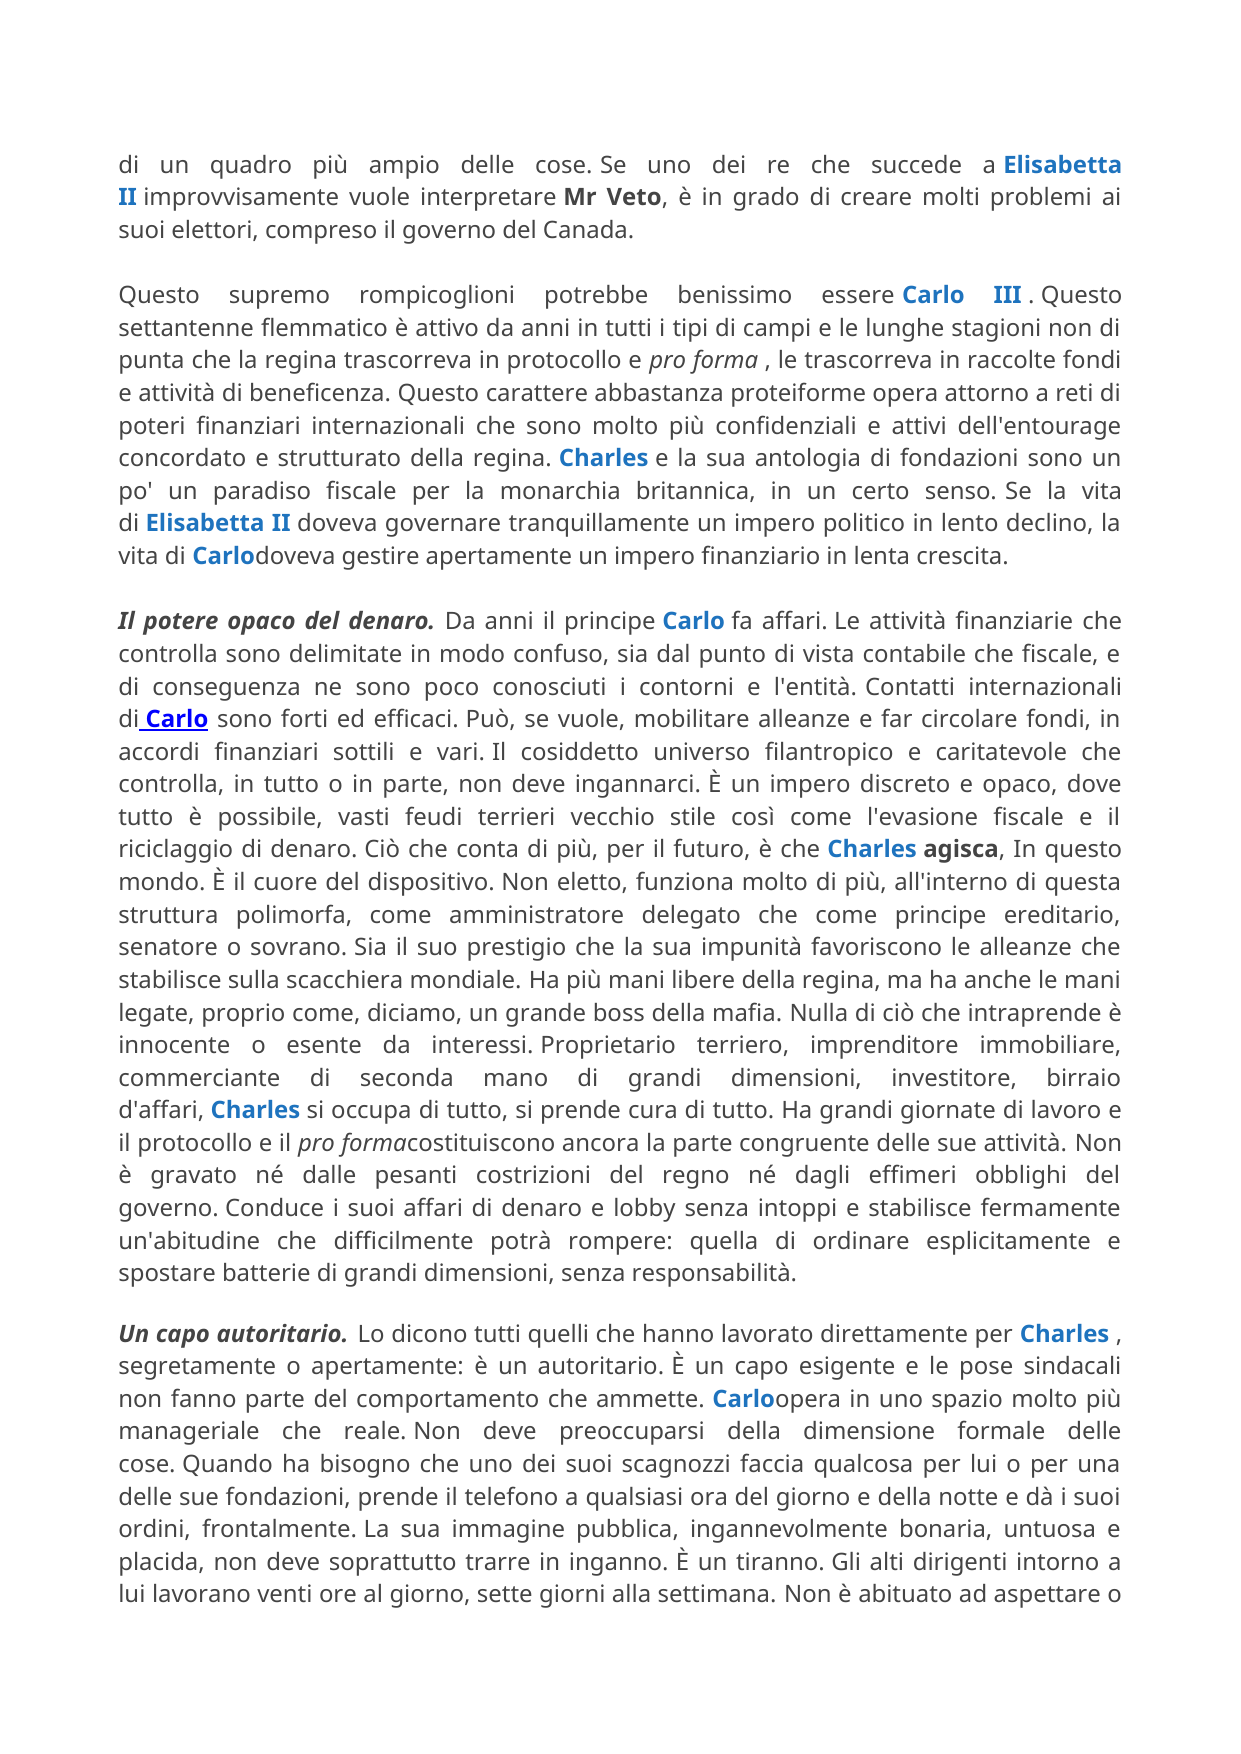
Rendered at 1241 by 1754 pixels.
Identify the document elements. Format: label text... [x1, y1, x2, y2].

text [118, 1316, 1122, 1610]
text Questo supremo rompicoglioni potrebbe benissimo essere Carlo III . Questo settantenne flemmatico è attivo da anni in tutti i tipi di campi e le lunghe stagioni non di punta che la regina trascorreva in protocollo e pro forma , le trascorreva in raccolte fondi e attività di beneficenza. Questo carattere abbastanza proteiforme opera attorno a reti di poteri finanziari internazionali che sono molto più confidenziali e attivi dell'entourage concordato e strutturato della regina. Charles e la sua antologia di fondazioni sono un po' un paradiso fiscale per la monarchia britannica, in un certo senso. Se la vita di Elisabetta II doveva governare tranquillamente un impero politico in lento declino, la vita di Carlodoveva gestire apertamente un impero finanziario in lenta crescita. [118, 278, 1122, 571]
text Il potere opaco del denaro. Da anni il principe Carlo fa affari. Le attività finanziarie che controlla sono delimitate in modo confuso, sia dal punto di vista contabile che fiscale, e di conseguenza ne sono poco conosciuti i contorni e l'entità. Contatti internazionali di Carlo sono forti ed efficaci. Può, se vuole, mobilitare alleanze e far circolare fondi, in accordi finanziari sottili e vari. Il cosiddetto universo filantropico e caritatevole che controlla, in tutto o in parte, non deve ingannarci. È un impero discreto e opaco, dove tutto è possibile, vasti feudi terrieri vecchio stile così come l'evasione fiscale e il riciclaggio di denaro. Ciò che conta di più, per il futuro, è che Charles agisca, In questo mondo. È il cuore del dispositivo. Non eletto, funziona molto di più, all'interno di questa struttura polimorfa, come amministratore delegato che come principe ereditario, senatore o sovrano. Sia il suo prestigio che la sua impunità favoriscono le alleanze che stabilisce sulla scacchiera mondiale. Ha più mani libere della regina, ma ha anche le mani legate, proprio come, diciamo, un grande boss della mafia. Nulla di ciò che intraprende è innocente o esente da interessi. Proprietario terriero, imprenditore immobiliare, commerciante di seconda mano di grandi dimensioni, investitore, birraio d'affari, Charles si occupa di tutto, si prende cura di tutto. Ha grandi giornate di lavoro e il protocollo e il pro formacostituiscono ancora la parte congruente delle sue attività. Non è gravato né dalle pesanti costrizioni del regno né dagli effimeri obblighi del governo. Conduce i suoi affari di denaro e lobby senza intoppi e stabilisce fermamente un'abitudine che difficilmente potrà rompere: quella di ordinare esplicitamente e spostare batterie di grandi dimensioni, senza responsabilità. [118, 604, 1122, 1289]
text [118, 148, 1122, 245]
